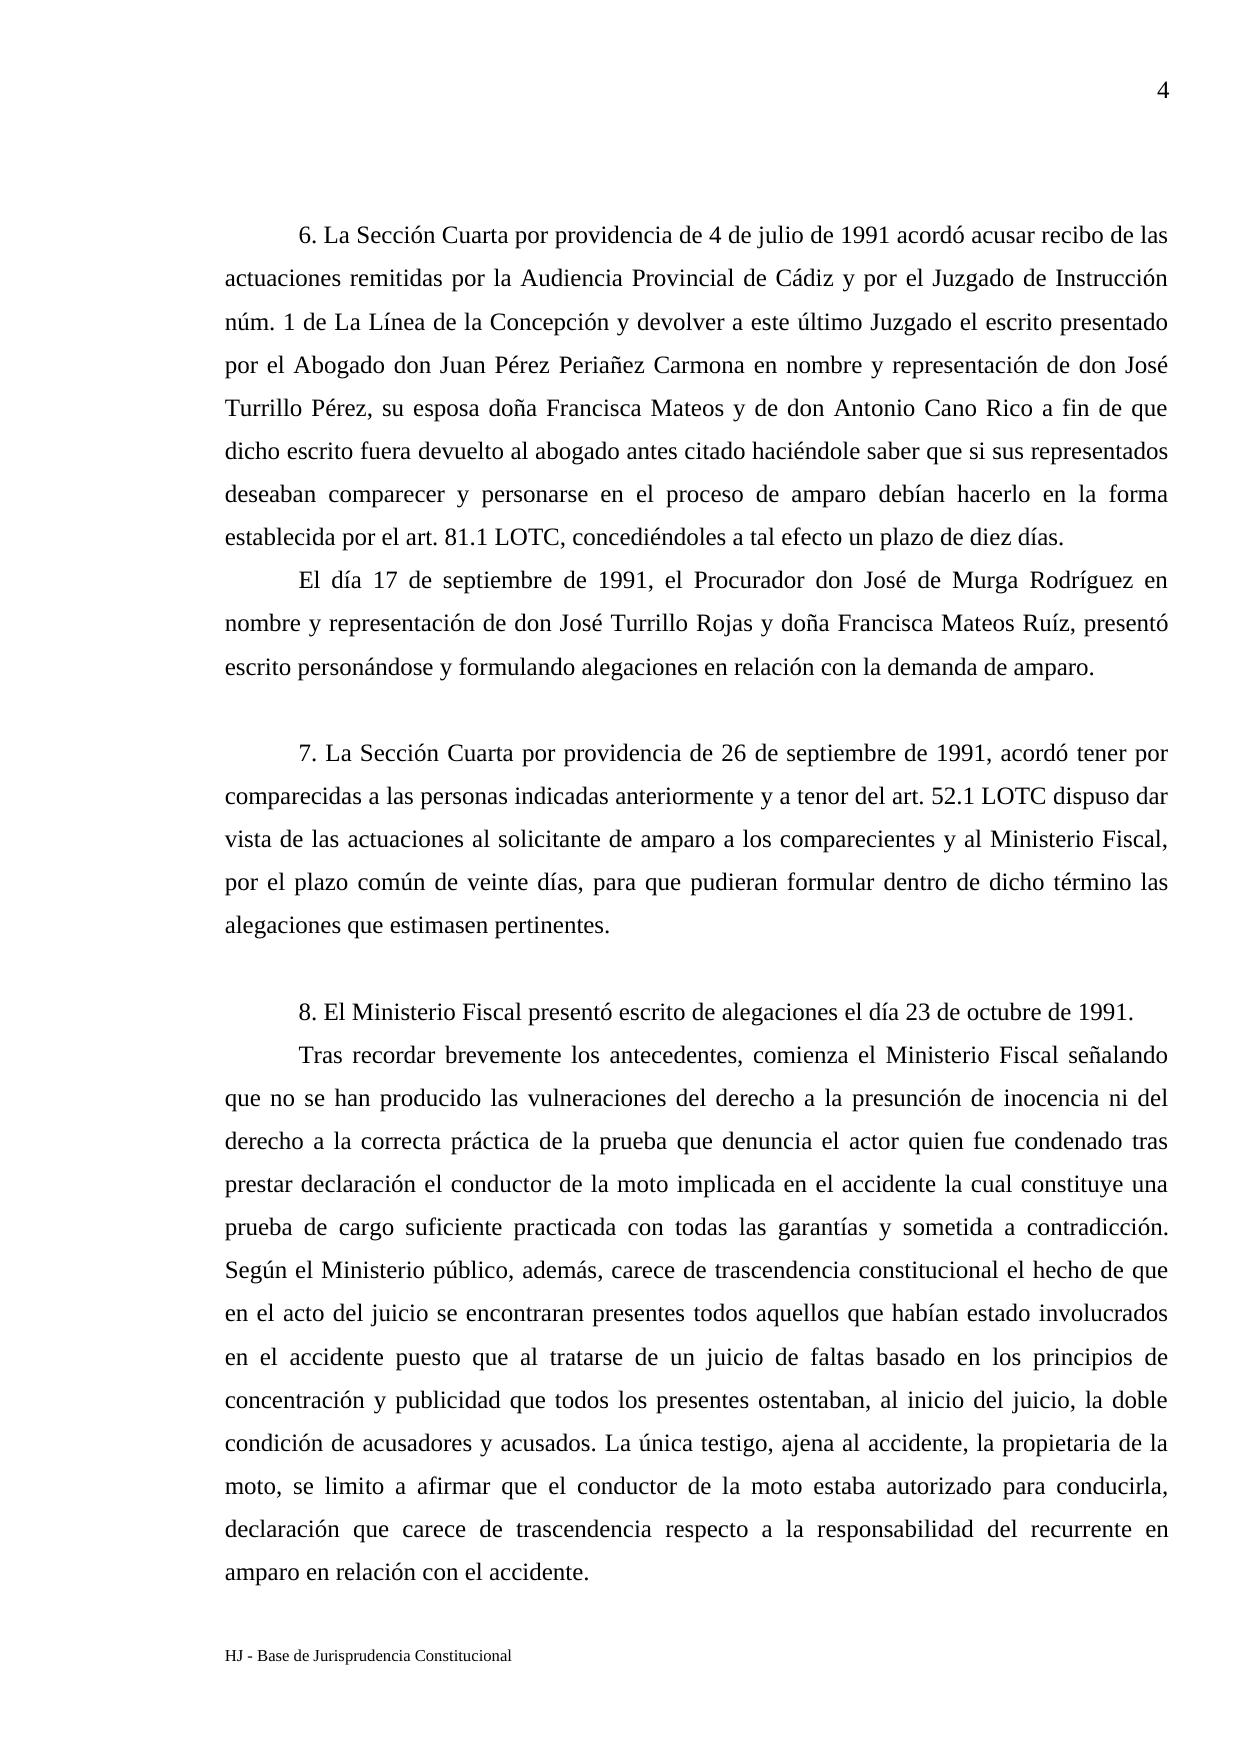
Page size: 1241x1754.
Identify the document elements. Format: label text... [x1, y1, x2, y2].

text Tras recordar brevemente los antecedentes, comienza el Ministerio Fiscal señalando que no se han producido las vulneraciones del derecho a la presunción de inocencia ni del derecho a la correcta práctica de la prueba que denuncia el actor quien fue condenado tras prestar declaración el conductor de la moto implicada en el accidente la cual constituye una prueba de cargo suficiente practicada con todas las garantías y sometida a contradicción. Según el Ministerio público, además, carece de trascendencia constitucional el hecho de que en el acto del juicio se encontraran presentes todos aquellos que habían estado involucrados en el accidente puesto que al tratarse de un juicio de faltas basado en los principios de concentración y publicidad que todos los presentes ostentaban, al inicio del juicio, la doble condición de acusadores y acusados. La única testigo, ajena al accidente, la propietaria de la moto, se limito a afirmar que el conductor de la moto estaba autorizado para conducirla, declaración que carece de trascendencia respecto a la responsabilidad del recurrente en amparo en relación con el accidente. [224, 1040, 1169, 1586]
text 8. El Ministerio Fiscal presentó escrito de alegaciones el día 23 de octubre de 1991. [224, 997, 1169, 1025]
text El día 17 de septiembre de 1991, el Procurador don José de Murga Rodríguez en nombre y representación de don José Turrillo Rojas y doña Francisca Mateos Ruíz, presentó escrito personándose y formulando alegaciones en relación con la demanda de amparo. [224, 565, 1169, 680]
text 7. La Sección Cuarta por providencia de 26 de septiembre de 1991, acordó tener por comparecidas a las personas indicadas anteriormente y a tenor del art. 52.1 LOTC dispuso dar vista de las actuaciones al solicitante de amparo a los comparecientes y al Ministerio Fiscal, por el plazo común de veinte días, para que pudieran formular dentro de dicho término las alegaciones que estimasen pertinentes. [224, 738, 1169, 939]
text 6. La Sección Cuarta por providencia de 4 de julio de 1991 acordó acusar recibo de las actuaciones remitidas por la Audiencia Provincial de Cádiz y por el Juzgado de Instrucción núm. 1 de La Línea de la Concepción y devolver a este último Juzgado el escrito presentado por el Abogado don Juan Pérez Periañez Carmona en nombre y representación de don José Turrillo Pérez, su esposa doña Francisca Mateos y de don Antonio Cano Rico a fin de que dicho escrito fuera devuelto al abogado antes citado haciéndole saber que si sus representados deseaban comparecer y personarse en el proceso de amparo debían hacerlo en la forma establecida por el art. 81.1 LOTC, concediéndoles a tal efecto un plazo de diez días. [224, 220, 1169, 551]
